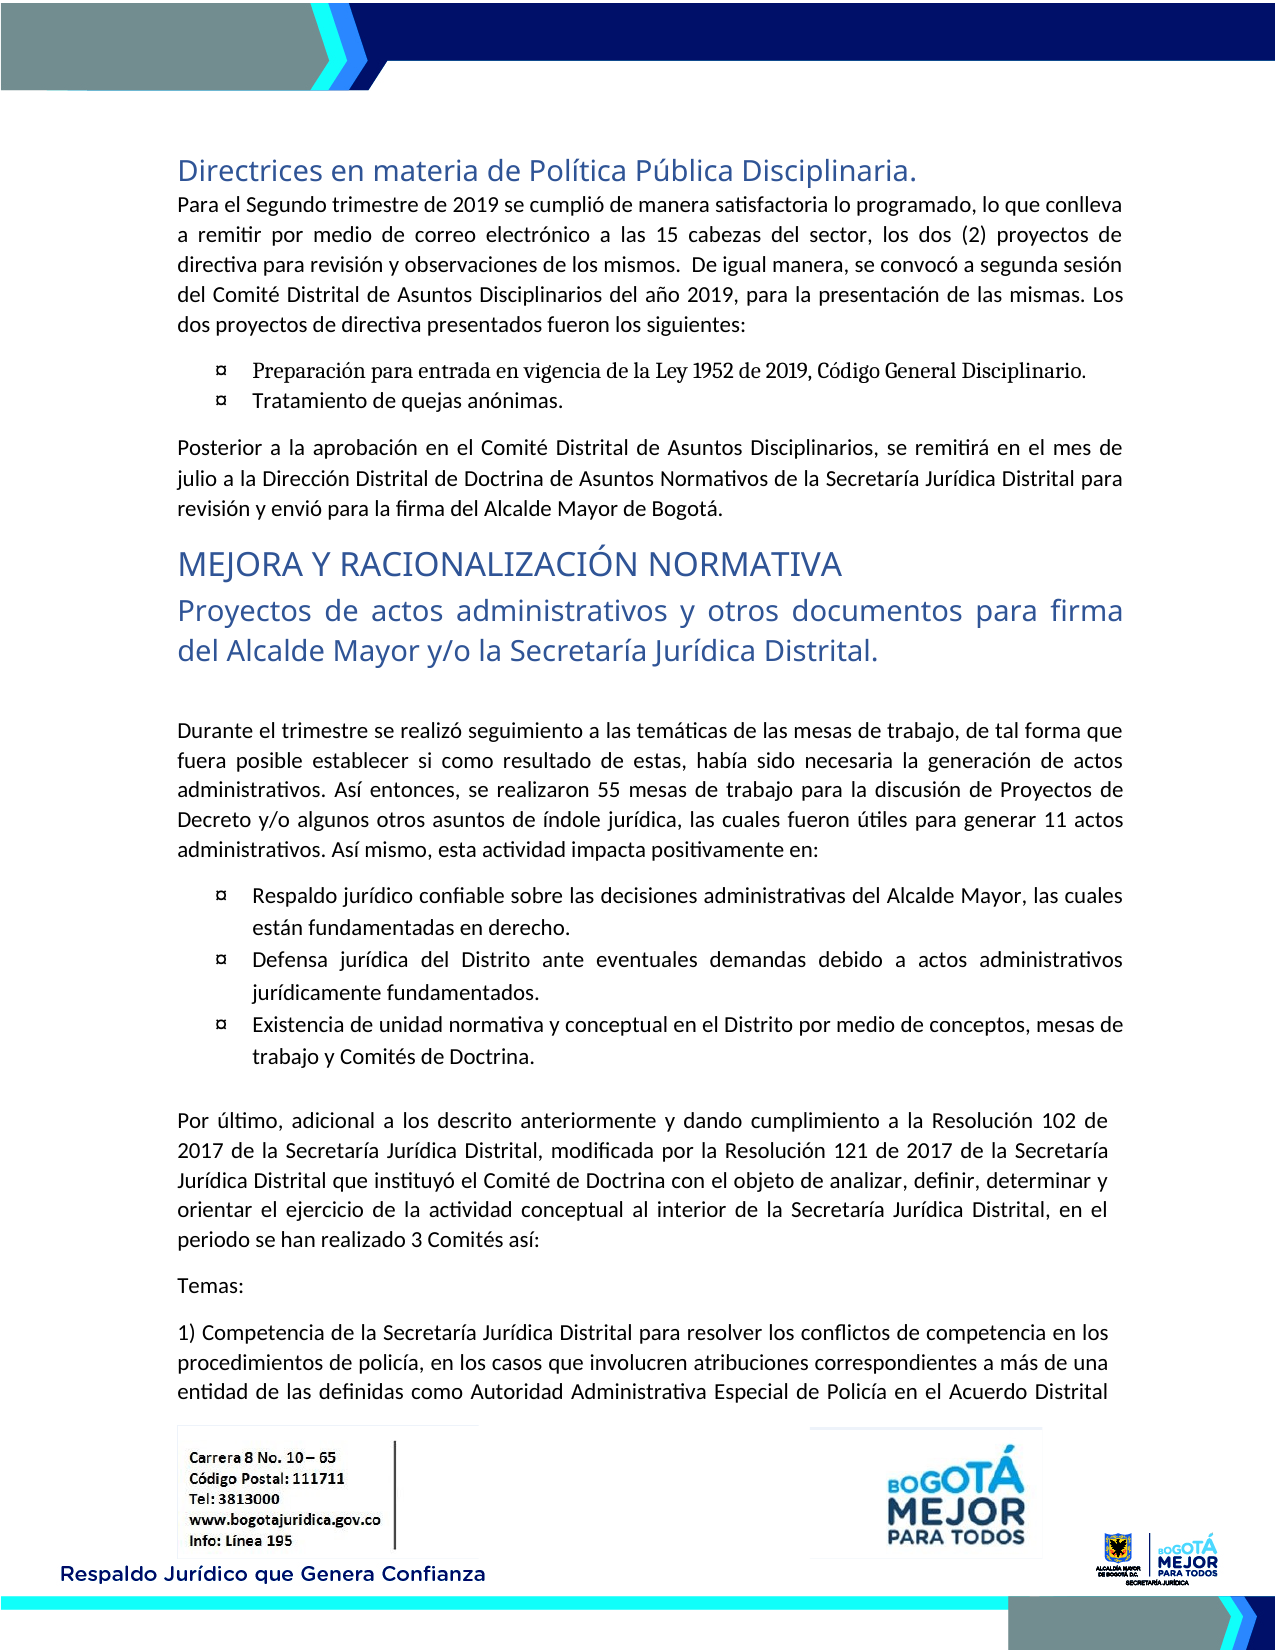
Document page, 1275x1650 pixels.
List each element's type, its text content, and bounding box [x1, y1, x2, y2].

list Defensa jurídica del Distrito ante eventuales demandas debido a actos administrativos jurídicamente fundamentados. [214, 946, 1125, 1006]
text Para el Segundo trimestre de 2019 se cumplió de manera satisfactoria lo programado, lo que conlleva a remitir por medio de correo electrónico a las 15 cabezas del sector, los dos (2) proyectos de directiva para revisión y observaciones de los mismos. De igual manera, se convocó a segunda sesión del Comité Distrital de Asuntos Disciplinarios del año 2019, para la presentación de las mismas. Los dos proyectos de directiva presentados fueron los siguientes: [177, 190, 1125, 338]
text Por último, adicional a los descrito anteriormente y dando cumplimiento a la Resolución 102 de 2017 de la Secretaría Jurídica Distrital, modificada por la Resolución 121 de 2017 de la Secretaría Jurídica Distrital que instituyó el Comité de Doctrina con el objeto de analizar, definir, determinar y orientar el ejercicio de la actividad conceptual al interior de la Secretaría Jurídica Distrital, en el periodo se han realizado 3 Comités así: [177, 1107, 1110, 1253]
subtitle Proyectos de actos administrativos y otros documentos para firma del Alcalde Mayor y/o la Secretaría Jurídica Distrital. [177, 590, 1125, 670]
list Tratamiento de quejas anónimas. [214, 387, 1125, 415]
subtitle MEJORA Y RACIONALIZACIÓN NORMATIVA [177, 541, 1125, 586]
list Preparación para entrada en vigencia de la Ley 1952 de 2019, Código General Disciplinario. [214, 357, 1125, 384]
picture [0, 3, 1275, 1650]
subtitle Directrices en materia de Política Pública Disciplinaria. [177, 150, 1125, 190]
text Durante el trimestre se realizó seguimiento a las temáticas de las mesas de trabajo, de tal forma que fuera posible establecer si como resultado de estas, había sido necesaria la generación de actos administrativos. Así entonces, se realizaron 55 mesas de trabajo para la discusión de Proyectos de Decreto y/o algunos otros asuntos de índole jurídica, las cuales fueron útiles para generar 11 actos administrativos. Así mismo, esta actividad impacta positivamente en: [177, 716, 1125, 863]
list Existencia de unidad normativa y conceptual en el Distrito por medio de conceptos, mesas de trabajo y Comités de Doctrina. [214, 1010, 1125, 1070]
text Posterior a la aprobación en el Comité Distrital de Asuntos Disciplinarios, se remitirá en el mes de julio a la Dirección Distrital de Doctrina de Asuntos Normativos de la Secretaría Jurídica Distrital para revisión y envió para la firma del Alcalde Mayor de Bogotá. [177, 433, 1125, 522]
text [177, 1318, 1110, 1405]
list Respaldo jurídico confiable sobre las decisiones administrativas del Alcalde Mayor, las cuales están fundamentadas en derecho. [214, 881, 1125, 941]
text Temas: [177, 1272, 1110, 1300]
